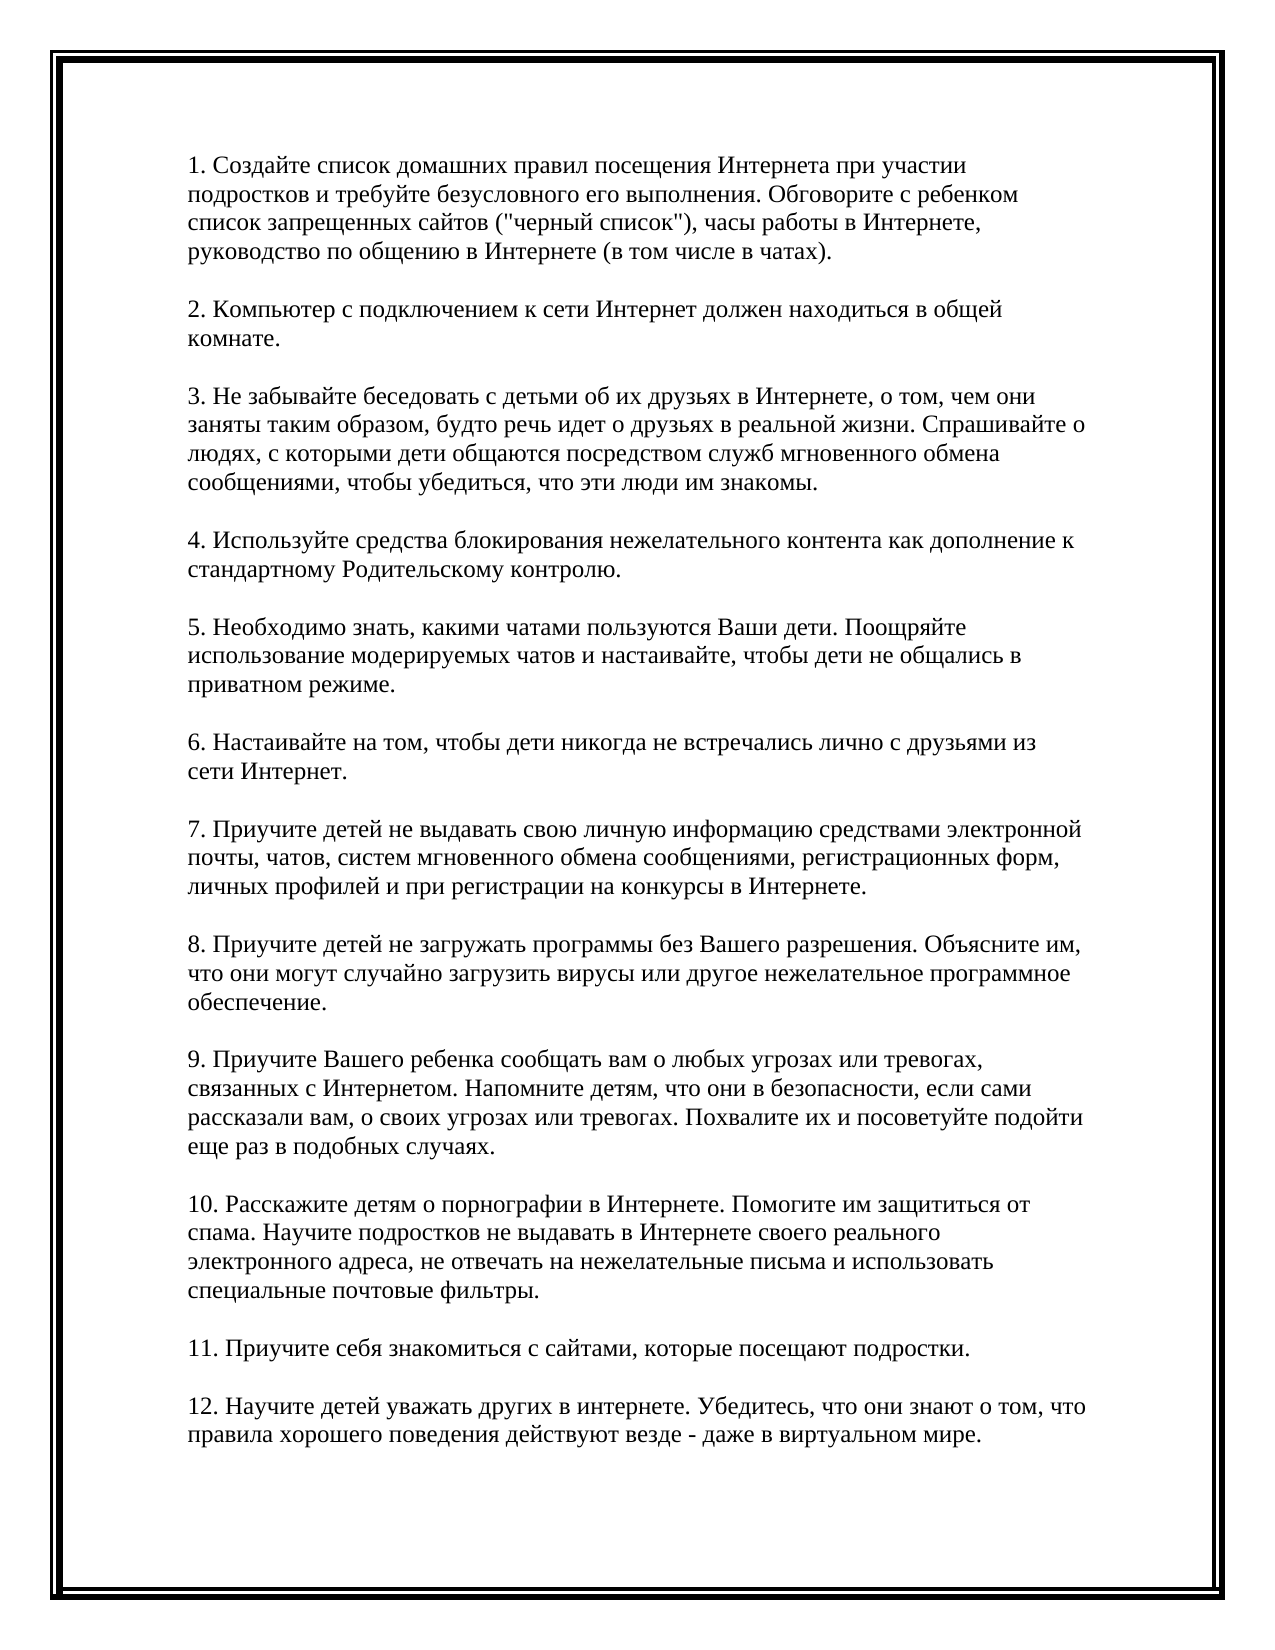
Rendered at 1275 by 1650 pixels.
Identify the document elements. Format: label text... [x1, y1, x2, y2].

text 7. Приучите детей не выдавать свою личную информацию средствами электронной почты, чатов, систем мгновенного обмена сообщениями, регистрационных форм, личных профилей и при регистрации на конкурсы в Интернете. [187, 814, 1087, 900]
text 9. Приучите Вашего ребенка сообщать вам о любых угрозах или тревогах, связанных с Интернетом. Напомните детям, что они в безопасности, если сами рассказали вам, о своих угрозах или тревогах. Похвалите их и посоветуйте подойти еще раз в подобных случаях. [187, 1044, 1087, 1159]
text 4. Используйте средства блокирования нежелательного контента как дополнение к стандартному Родительскому контролю. [187, 525, 1087, 582]
text 6. Настаивайте на том, чтобы дети никогда не встречались лично с друзьями из сети Интернет. [187, 727, 1087, 784]
text 1. Создайте список домашних правил посещения Интернета при участии подростков и требуйте безусловного его выполнения. Обговорите с ребенком список запрещенных сайтов ("черный список"), часы работы в Интернете, руководство по общению в Интернете (в том числе в чатах). [187, 150, 1087, 265]
text 5. Необходимо знать, какими чатами пользуются Ваши дети. Поощряйте использование модерируемых чатов и настаивайте, чтобы дети не общались в приватном режиме. [187, 612, 1087, 698]
text 8. Приучите детей не загружать программы без Вашего разрешения. Объясните им, что они могут случайно загрузить вирусы или другое нежелательное программное обеспечение. [187, 929, 1087, 1015]
text 12. Научите детей уважать других в интернете. Убедитесь, что они знают о том, что правила хорошего поведения действуют везде - даже в виртуальном мире. [187, 1391, 1087, 1448]
text 2. Компьютер с подключением к сети Интернет должен находиться в общей комнате. [187, 294, 1087, 352]
text 10. Расскажите детям о порнографии в Интернете. Помогите им защититься от спама. Научите подростков не выдавать в Интернете своего реального электронного адреса, не отвечать на нежелательные письма и использовать специальные почтовые фильтры. [187, 1189, 1087, 1304]
text 11. Приучите себя знакомиться с сайтами, которые посещают подростки. [187, 1333, 1087, 1362]
text 3. Не забывайте беседовать с детьми об их друзьях в Интернете, о том, чем они заняты таким образом, будто речь идет о друзьях в реальной жизни. Спрашивайте о людях, с которыми дети общаются посредством служб мгновенного обмена сообщениями, чтобы убедиться, что эти люди им знакомы. [187, 381, 1087, 496]
